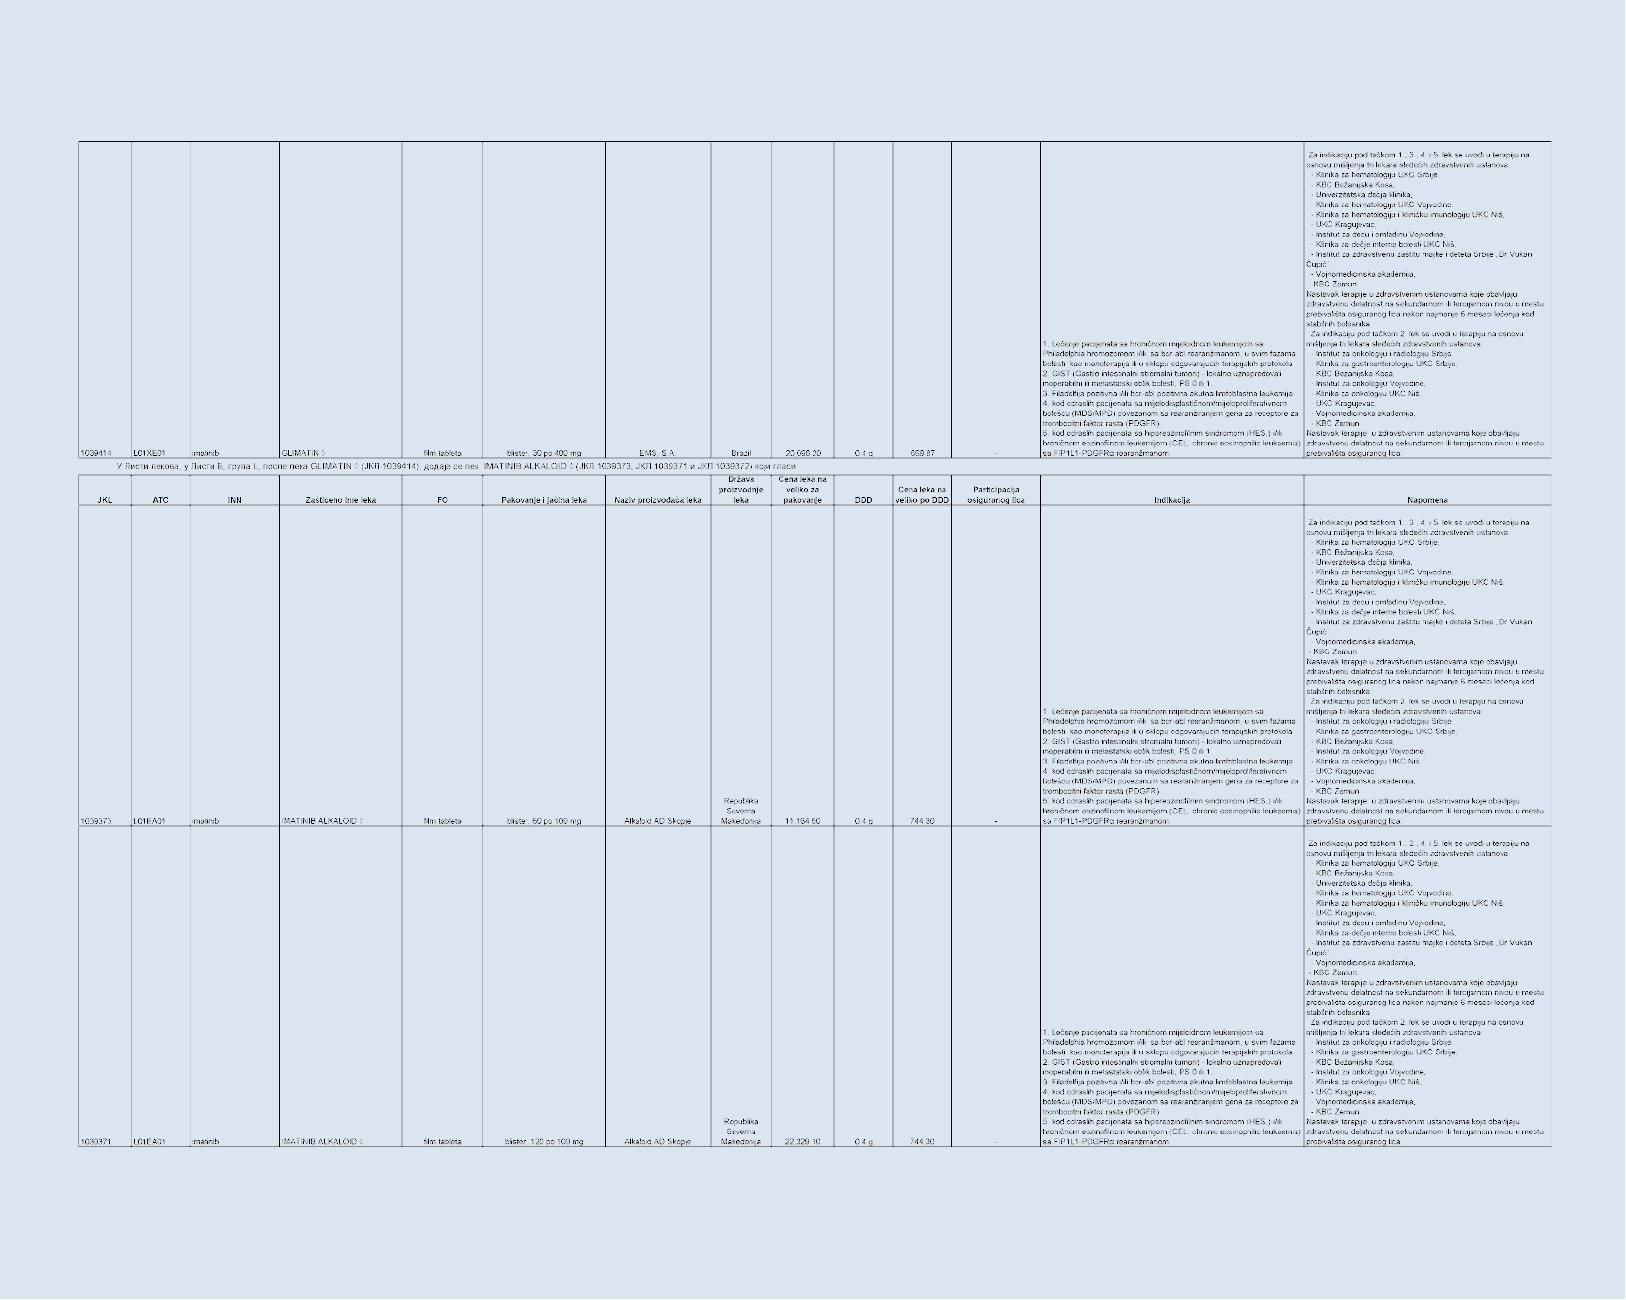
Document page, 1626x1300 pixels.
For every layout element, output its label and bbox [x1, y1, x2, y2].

picture [78, 141, 1552, 1147]
